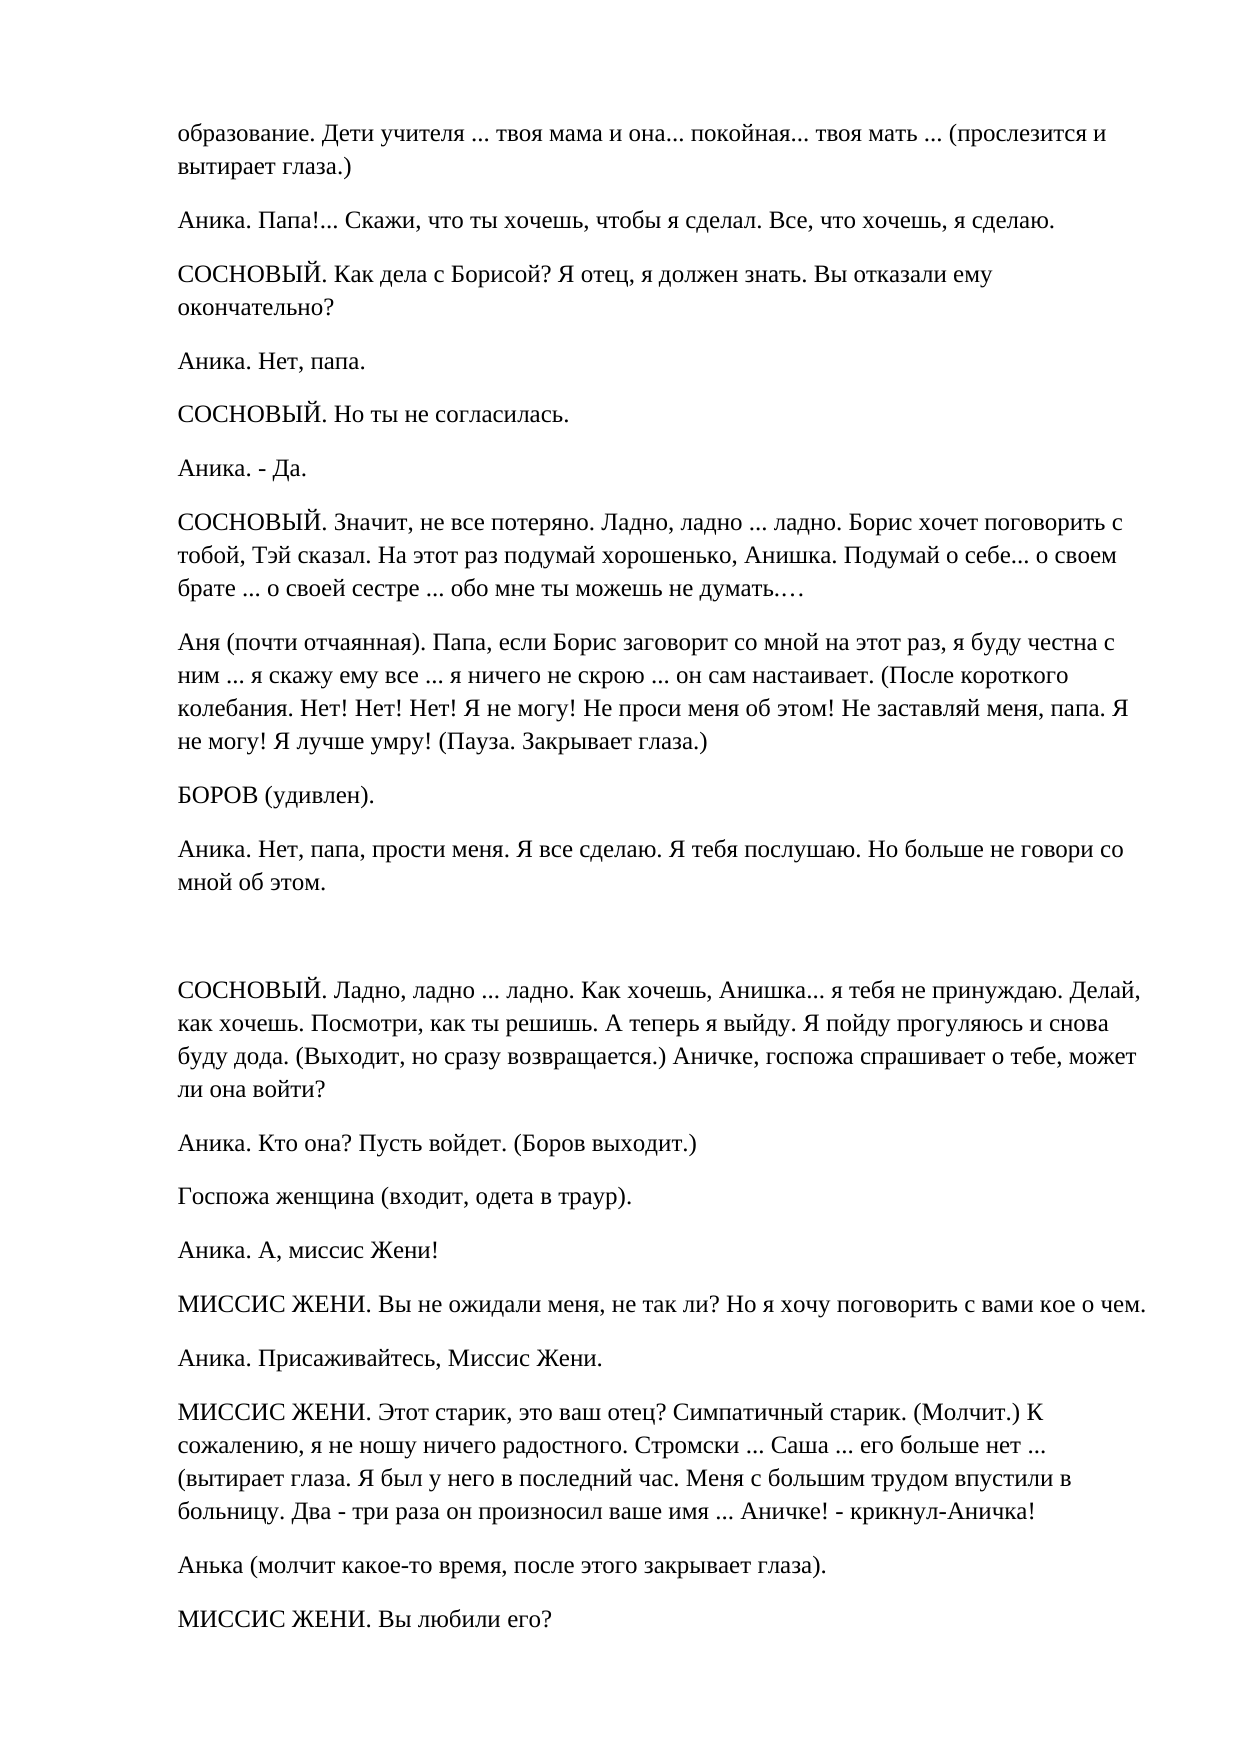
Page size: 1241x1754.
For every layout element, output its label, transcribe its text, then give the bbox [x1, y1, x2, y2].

text Аника. - Да. [177, 453, 1152, 482]
text МИССИС ЖЕНИ. Вы любили его? [177, 1604, 1152, 1632]
text СОСНОВЫЙ. Значит, не все потеряно. Ладно, ладно ... ладно. Борис хочет поговорить с тобой, Тэй сказал. На этот раз подумай хорошенько, Анишка. Подумай о себе... о своем брате ... о своей сестре ... обо мне ты можешь не думать.… [177, 507, 1152, 602]
text Аня (почти отчаянная). Папа, если Борис заговорит со мной на этот раз, я буду честна с ним ... я скажу ему все ... я ничего не скрою ... он сам настаивает. (После короткого колебания. Нет! Нет! Нет! Я не могу! Не проси меня об этом! Не заставляй меня, папа. Я не могу! Я лучше умру! (Пауза. Закрывает глаза.) [177, 627, 1152, 755]
text Аника. Присаживайтесь, Миссис Жени. [177, 1343, 1152, 1372]
text СОСНОВЫЙ. Но ты не согласилась. [177, 399, 1152, 428]
text Анька (молчит какое-то время, после этого закрывает глаза). [177, 1550, 1152, 1578]
text Аника. А, миссис Жени! [177, 1235, 1152, 1264]
text Аника. Нет, папа, прости меня. Я все сделаю. Я тебя послушаю. Но больше не говори со мной об этом. [177, 834, 1152, 896]
text Аника. Папа!... Скажи, что ты хочешь, чтобы я сделал. Все, что хочешь, я сделаю. [177, 205, 1152, 234]
text Аника. Кто она? Пусть войдет. (Боров выходит.) [177, 1128, 1152, 1156]
text СОСНОВЫЙ. Ладно, ладно ... ладно. Как хочешь, Анишка... я тебя не принуждаю. Делай, как хочешь. Посмотри, как ты решишь. А теперь я выйду. Я пойду прогуляюсь и снова буду дода. (Выходит, но сразу возвращается.) Аничке, госпожа спрашивает о тебе, может ли она войти? [177, 975, 1152, 1102]
text БОРОВ (удивлен). [177, 780, 1152, 809]
text МИССИС ЖЕНИ. Этот старик, это ваш отец? Симпатичный старик. (Молчит.) К сожалению, я не ношу ничего радостного. Стромски ... Саша ... его больше нет ...(вытирает глаза. Я был у него в последний час. Меня с большим трудом впустили в больницу. Два - три раза он произносил ваше имя ... Аничке! - крикнул-Аничка! [177, 1397, 1152, 1525]
text Аника. Нет, папа. [177, 346, 1152, 374]
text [177, 118, 1152, 180]
text СОСНОВЫЙ. Как дела с Борисой? Я отец, я должен знать. Вы отказали ему окончательно? [177, 259, 1152, 321]
text МИССИС ЖЕНИ. Вы не ожидали меня, не так ли? Но я хочу поговорить с вами кое о чем. [177, 1289, 1152, 1318]
text Госпожа женщина (входит, одета в траур). [177, 1181, 1152, 1210]
